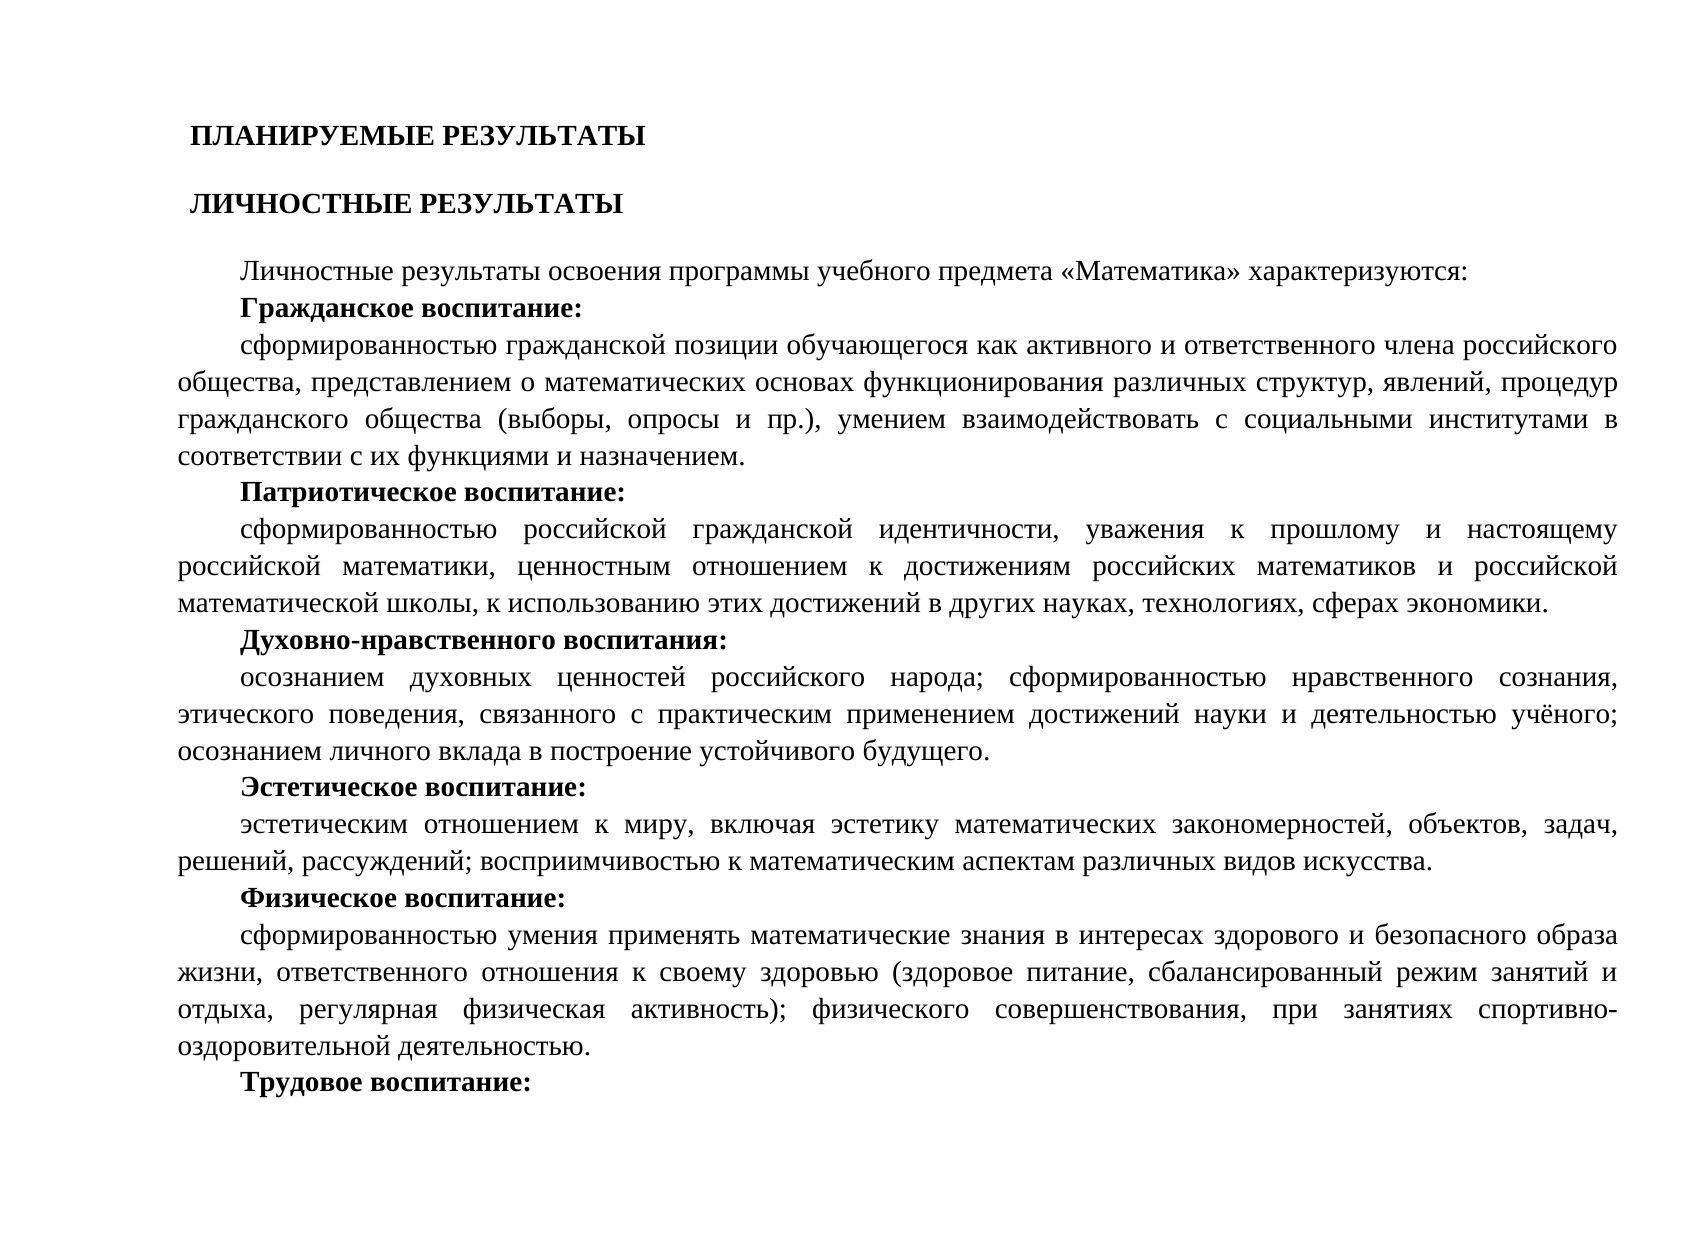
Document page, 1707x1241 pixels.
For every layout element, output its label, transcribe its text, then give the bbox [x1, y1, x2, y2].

text Духовно-нравственного воспитания: [177, 622, 1618, 656]
text эстетическим отношением к миру, включая эстетику математических закономерностей, объектов, задач, решений, рассуждений; восприимчивостью к математическим аспектам различных видов искусства. [177, 806, 1618, 877]
text Гражданское воспитание: [177, 290, 1618, 324]
text осознанием духовных ценностей российского народа; сформированностью нравственного сознания, этического поведения, связанного с практическим применением достижений науки и деятельностью учёного; осознанием личного вклада в построение устойчивого будущего. [177, 659, 1618, 766]
text ЛИЧНОСТНЫЕ РЕЗУЛЬТАТЫ [190, 186, 1618, 219]
text сформированностью российской гражданской идентичности, уважения к прошлому и настоящему российской математики, ценностным отношением к достижениям российских математиков и российской математической школы, к использованию этих достижений в других науках, технологиях, сферах экономики. [177, 511, 1618, 619]
text Личностные результаты освоения программы учебного предмета «Математика» характеризуются: [177, 253, 1618, 287]
text Эстетическое воспитание: [177, 769, 1618, 803]
text сформированностью гражданской позиции обучающегося как активного и ответственного члена российского общества, представлением о математических основах функционирования различных структур, явлений, процедур гражданского общества (выборы, опросы и пр.), умением взаимодействовать с социальными институтами в соответствии с их функциями и назначением. [177, 327, 1618, 471]
text Физическое воспитание: [177, 880, 1618, 914]
text сформированностью умения применять математические знания в интересах здорового и безопасного образа жизни, ответственного отношения к своему здоровью (здоровое питание, сбалансированный режим занятий и отдыха, регулярная физическая активность); физического совершенствования, при занятиях спортивно-оздоровительной деятельностью. [177, 917, 1618, 1061]
text Трудовое воспитание: [177, 1064, 1618, 1098]
text Патриотическое воспитание: [177, 474, 1618, 508]
text ПЛАНИРУЕМЫЕ РЕЗУЛЬТАТЫ [190, 118, 1618, 152]
